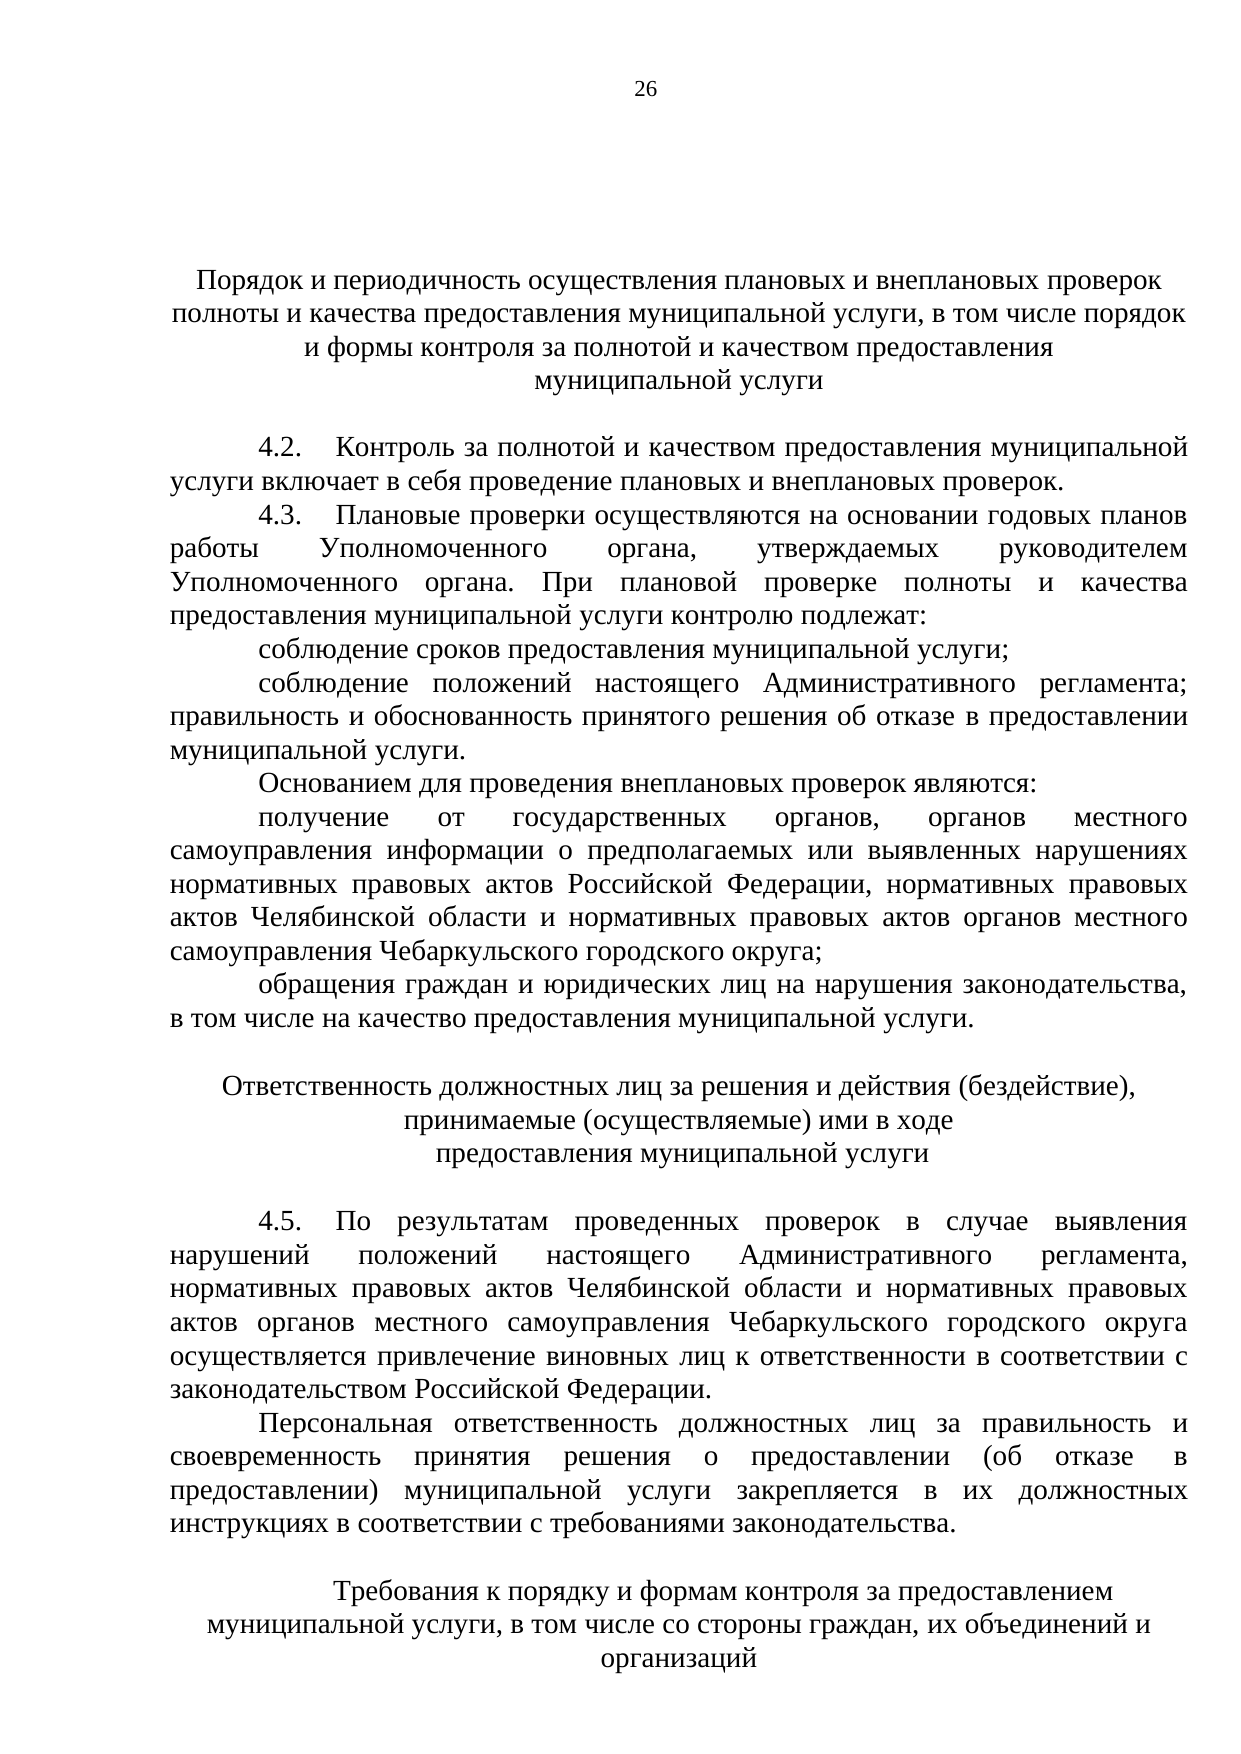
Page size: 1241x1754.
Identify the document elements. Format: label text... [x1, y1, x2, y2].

text Персональная ответственность должностных лиц за правильность и своевременность принятия решения о предоставлении (об отказе в предоставлении) муниципальной услуги закрепляется в их должностных инструкциях в соответствии с требованиями законодательства. [169, 1405, 1188, 1539]
subtitle предоставления муниципальной услуги [169, 1136, 1188, 1169]
text Основанием для проведения внеплановых проверок являются: [169, 765, 1188, 799]
text соблюдение положений настоящего Административного регламента; правильность и обоснованность принятого решения об отказе в предоставлении муниципальной услуги. [169, 665, 1188, 765]
subtitle муниципальной услуги [169, 362, 1188, 396]
text получение от государственных органов, органов местного самоуправления информации о предполагаемых или выявленных нарушениях нормативных правовых актов Российской Федерации, нормативных правовых актов Челябинской области и нормативных правовых актов органов местного самоуправления Чебаркульского городского округа; [169, 799, 1188, 967]
list Контроль за полнотой и качеством предоставления муниципальной услуги включает в себя проведение плановых и внеплановых проверок. [169, 429, 1188, 497]
subtitle Ответственность должностных лиц за решения и действия (бездействие), принимаемые (осуществляемые) ими в ходе [169, 1068, 1188, 1136]
text обращения граждан и юридических лиц на нарушения законодательства, в том числе на качество предоставления муниципальной услуги. [169, 967, 1188, 1034]
subtitle Порядок и периодичность осуществления плановых и внеплановых проверок полноты и качества предоставления муниципальной услуги, в том числе порядок и формы контроля за полнотой и качеством предоставления [169, 262, 1188, 362]
text соблюдение сроков предоставления муниципальной услуги; [169, 631, 1188, 665]
list По результатам проведенных проверок в случае выявления нарушений положений настоящего Административного регламента, нормативных правовых актов Челябинской области и нормативных правовых актов органов местного самоуправления Чебаркульского городского округа осуществляется привлечение виновных лиц к ответственности в соответствии с законодательством Российской Федерации. [169, 1203, 1188, 1405]
list Плановые проверки осуществляются на основании годовых планов работы Уполномоченного органа, утверждаемых руководителем Уполномоченного органа. При плановой проверке полноты и качества предоставления муниципальной услуги контролю подлежат: [169, 497, 1188, 631]
subtitle Требования к порядку и формам контроля за предоставлением муниципальной услуги, в том числе со стороны граждан, их объединений и организаций [169, 1573, 1188, 1673]
